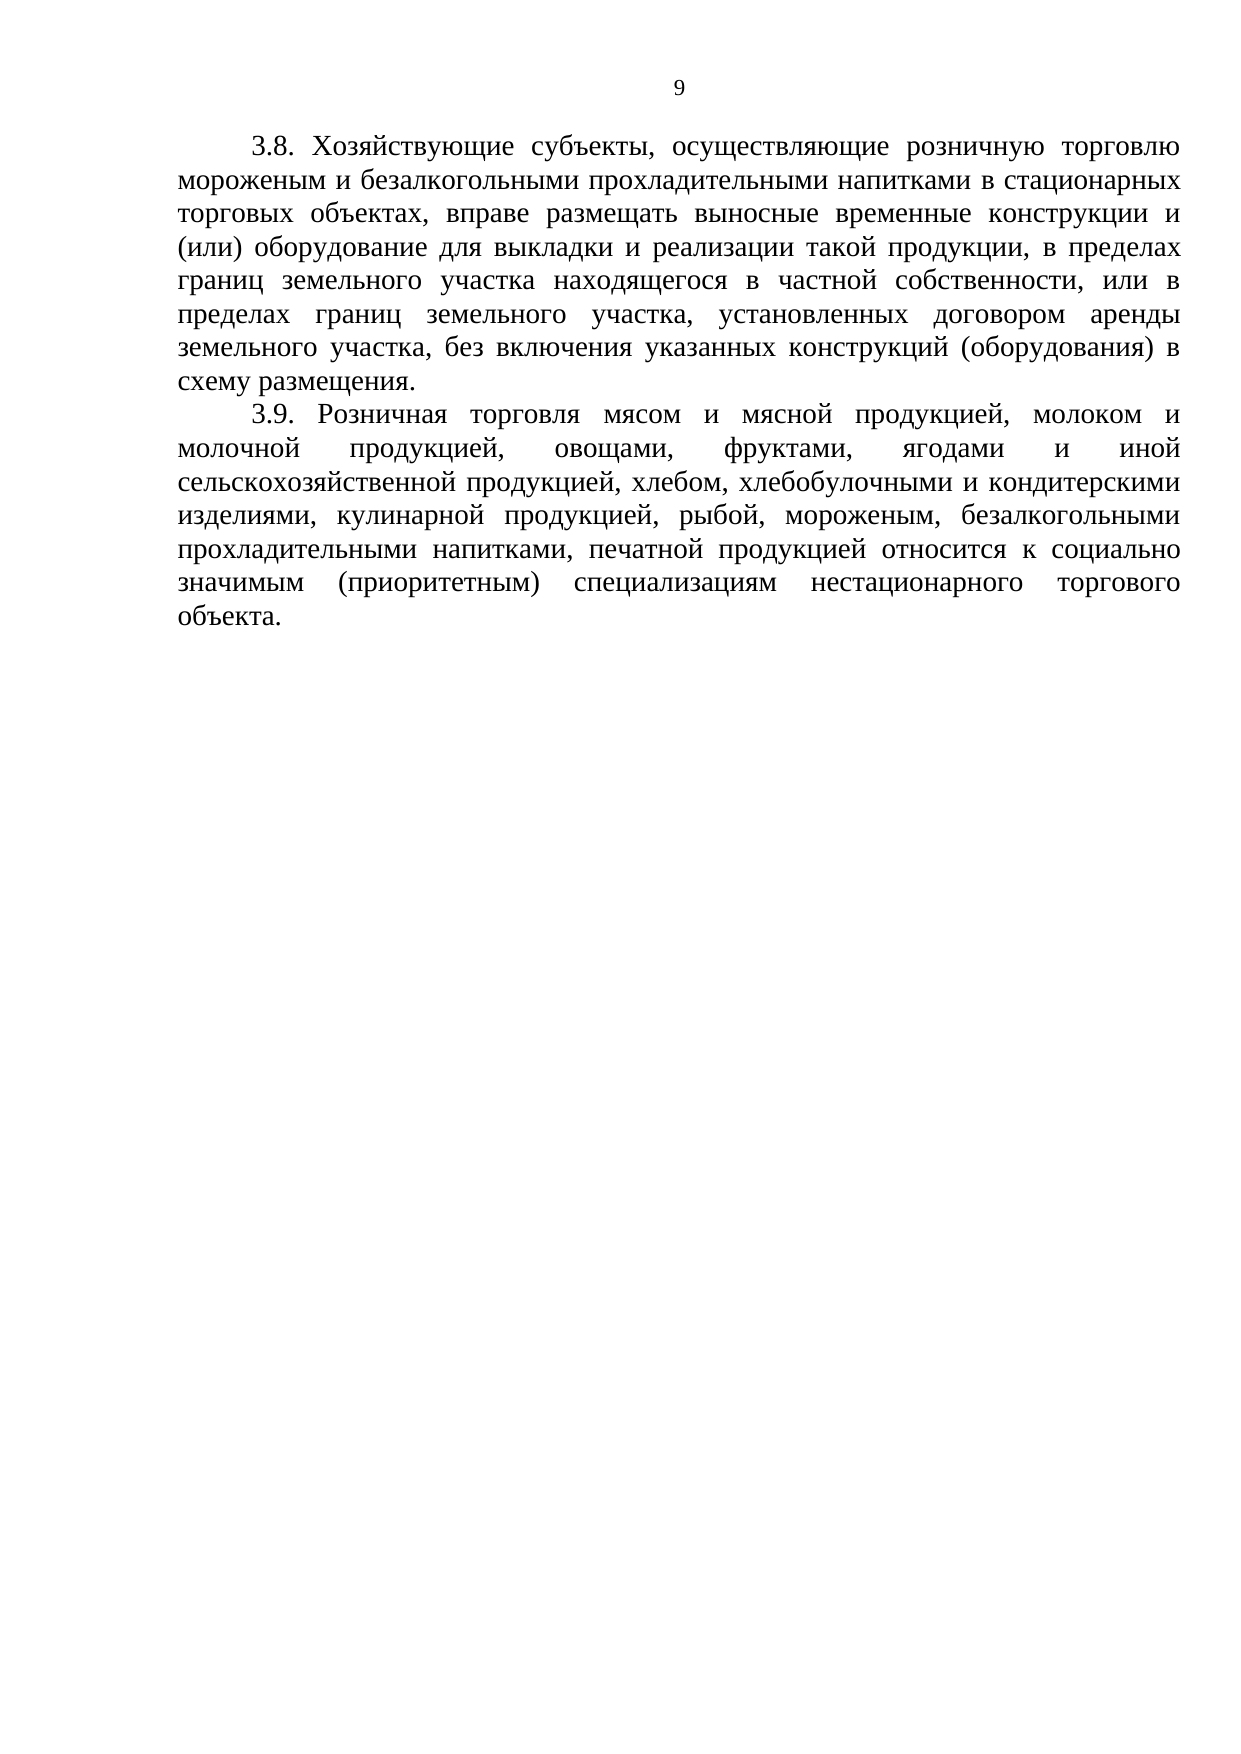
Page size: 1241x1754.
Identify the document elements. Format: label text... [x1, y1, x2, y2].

text 3.9. Розничная торговля мясом и мясной продукцией, молоком и молочной продукцией, овощами, фруктами, ягодами и иной сельскохозяйственной продукцией, хлебом, хлебобулочными и кондитерскими изделиями, кулинарной продукцией, рыбой, мороженым, безалкогольными прохладительными напитками, печатной продукцией относится к социально значимым (приоритетным) специализациям нестационарного торгового объекта. [177, 397, 1181, 631]
text 3.8. Хозяйствующие субъекты, осуществляющие розничную торговлю мороженым и безалкогольными прохладительными напитками в стационарных торговых объектах, вправе размещать выносные временные конструкции и (или) оборудование для выкладки и реализации такой продукции, в пределах границ земельного участка находящегося в частной собственности, или в пределах границ земельного участка, установленных договором аренды земельного участка, без включения указанных конструкций (оборудования) в схему размещения. [177, 128, 1181, 397]
